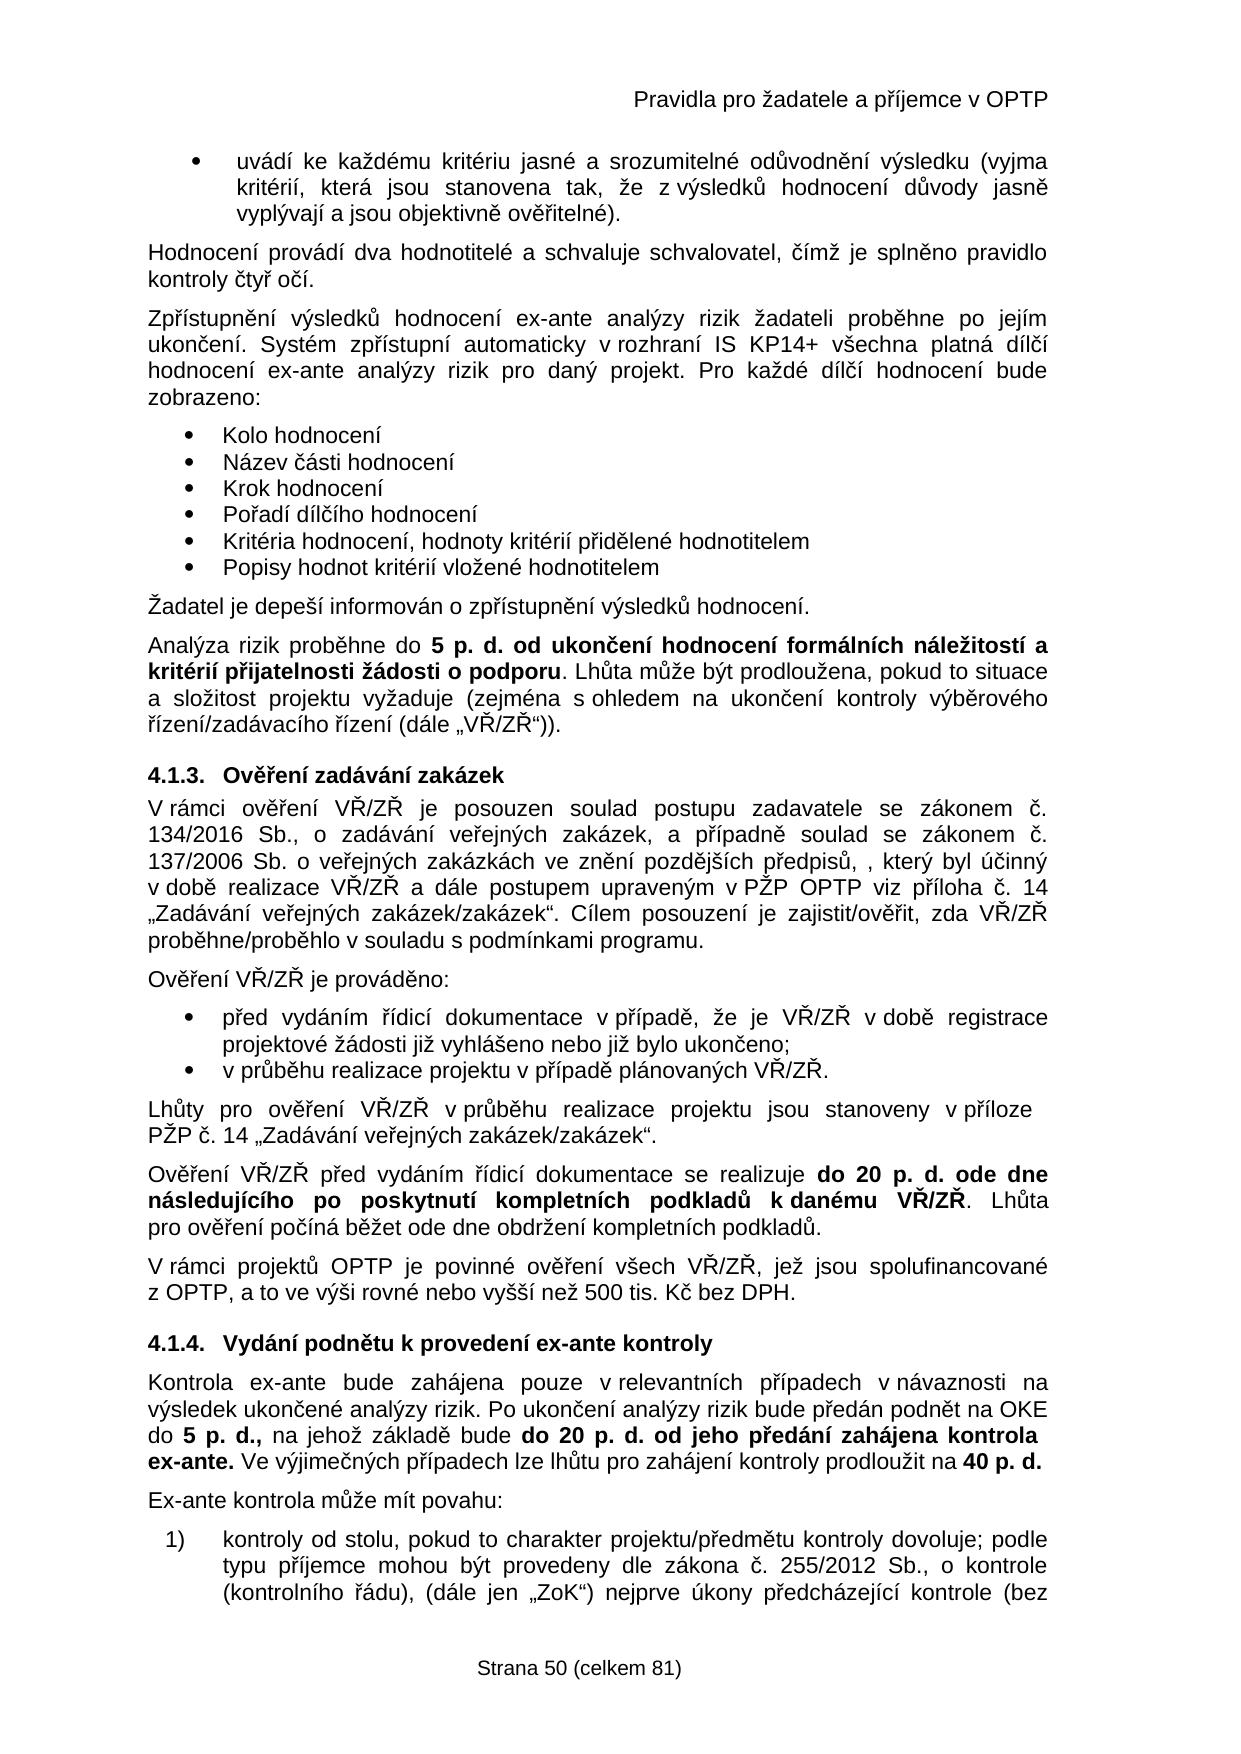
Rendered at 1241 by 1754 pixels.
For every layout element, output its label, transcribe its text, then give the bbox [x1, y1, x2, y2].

text Zpřístupnění výsledků hodnocení ex-ante analýzy rizik žadateli proběhne po jejím ukončení. Systém zpřístupní automaticky v rozhraní IS KP14+ všechna platná dílčí hodnocení ex-ante analýzy rizik pro daný projekt. Pro každé dílčí hodnocení bude zobrazeno: [148, 304, 1048, 410]
list uvádí ke každému kritériu jasné a srozumitelné odůvodnění výsledku (vyjma kritérií, která jsou stanovena tak, že z výsledků hodnocení důvody jasně vyplývají a jsou objektivně ověřitelné). [192, 148, 1048, 227]
text Analýza rizik proběhne do 5 p. d. od ukončení hodnocení formálních náležitostí a kritérií přijatelnosti žádosti o podporu. Lhůta může být prodloužena, pokud to situace a složitost projektu vyžaduje (zejména s ohledem na ukončení kontroly výběrového řízení/zadávacího řízení (dále „VŘ/ZŘ“)). [148, 632, 1048, 737]
text Ověření VŘ/ZŘ před vydáním řídicí dokumentace se realizuje do 20 p. d. ode dne následujícího po poskytnutí kompletních podkladů k danému VŘ/ZŘ. Lhůta pro ověření počíná běžet ode dne obdržení kompletních podkladů. [148, 1161, 1048, 1240]
text Kontrola ex-ante bude zahájena pouze v relevantních případech v návaznosti na výsledek ukončené analýzy rizik. Po ukončení analýzy rizik bude předán podnět na OKE do 5 p. d., na jehož základě bude do 20 p. d. od jeho předání zahájena kontrola ex-ante. Ve výjimečných případech lze lhůtu pro zahájení kontroly prodloužit na 40 p. d. [148, 1369, 1048, 1475]
text V rámci projektů OPTP je povinné ověření všech VŘ/ZŘ, jež jsou spolufinancované z OPTP, a to ve výši rovné nebo vyšší než 500 tis. Kč bez DPH. [148, 1253, 1048, 1305]
list v průběhu realizace projektu v případě plánovaných VŘ/ZŘ. [185, 1057, 1048, 1083]
text Vydání podnětu k provedení ex-ante kontroly [148, 1330, 1048, 1357]
list Popisy hodnot kritérií vložené hodnotitelem [185, 554, 1048, 581]
text Ex-ante kontrola může mít povahu: [148, 1487, 1048, 1513]
list Kolo hodnocení [185, 422, 1048, 449]
list Krok hodnocení [185, 475, 1048, 501]
text Lhůty pro ověření VŘ/ZŘ v průběhu realizace projektu jsou stanoveny v příloze PŽP č. 14 „Zadávání veřejných zakázek/zakázek“. [148, 1096, 1048, 1149]
text V rámci ověření VŘ/ZŘ je posouzen soulad postupu zadavatele se zákonem č. 134/2016 Sb., o zadávání veřejných zakázek, a případně soulad se zákonem č. 137/2006 Sb. o veřejných zakázkách ve znění pozdějších předpisů, , který byl účinný v době realizace VŘ/ZŘ a dále postupem upraveným v PŽP OPTP viz příloha č. 14 „Zadávání veřejných zakázek/zakázek“. Cílem posouzení je zajistit/ověřit, zda VŘ/ZŘ proběhne/proběhlo v souladu s podmínkami programu. [148, 795, 1048, 953]
list Pořadí dílčího hodnocení [185, 501, 1048, 528]
list Název části hodnocení [185, 449, 1048, 475]
list před vydáním řídicí dokumentace v případě, že je VŘ/ZŘ v době registrace projektové žádosti již vyhlášeno nebo již bylo ukončeno; [185, 1004, 1048, 1057]
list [185, 1526, 1048, 1605]
list Kritéria hodnocení, hodnoty kritérií přidělené hodnotitelem [185, 528, 1048, 554]
text Ověření zadávání zakázek [148, 762, 1048, 789]
text Hodnocení provádí dva hodnotitelé a schvaluje schvalovatel, čímž je splněno pravidlo kontroly čtyř očí. [148, 239, 1048, 292]
text Ověření VŘ/ZŘ je prováděno: [148, 966, 1048, 992]
text Žadatel je depeší informován o zpřístupnění výsledků hodnocení. [148, 593, 1048, 619]
